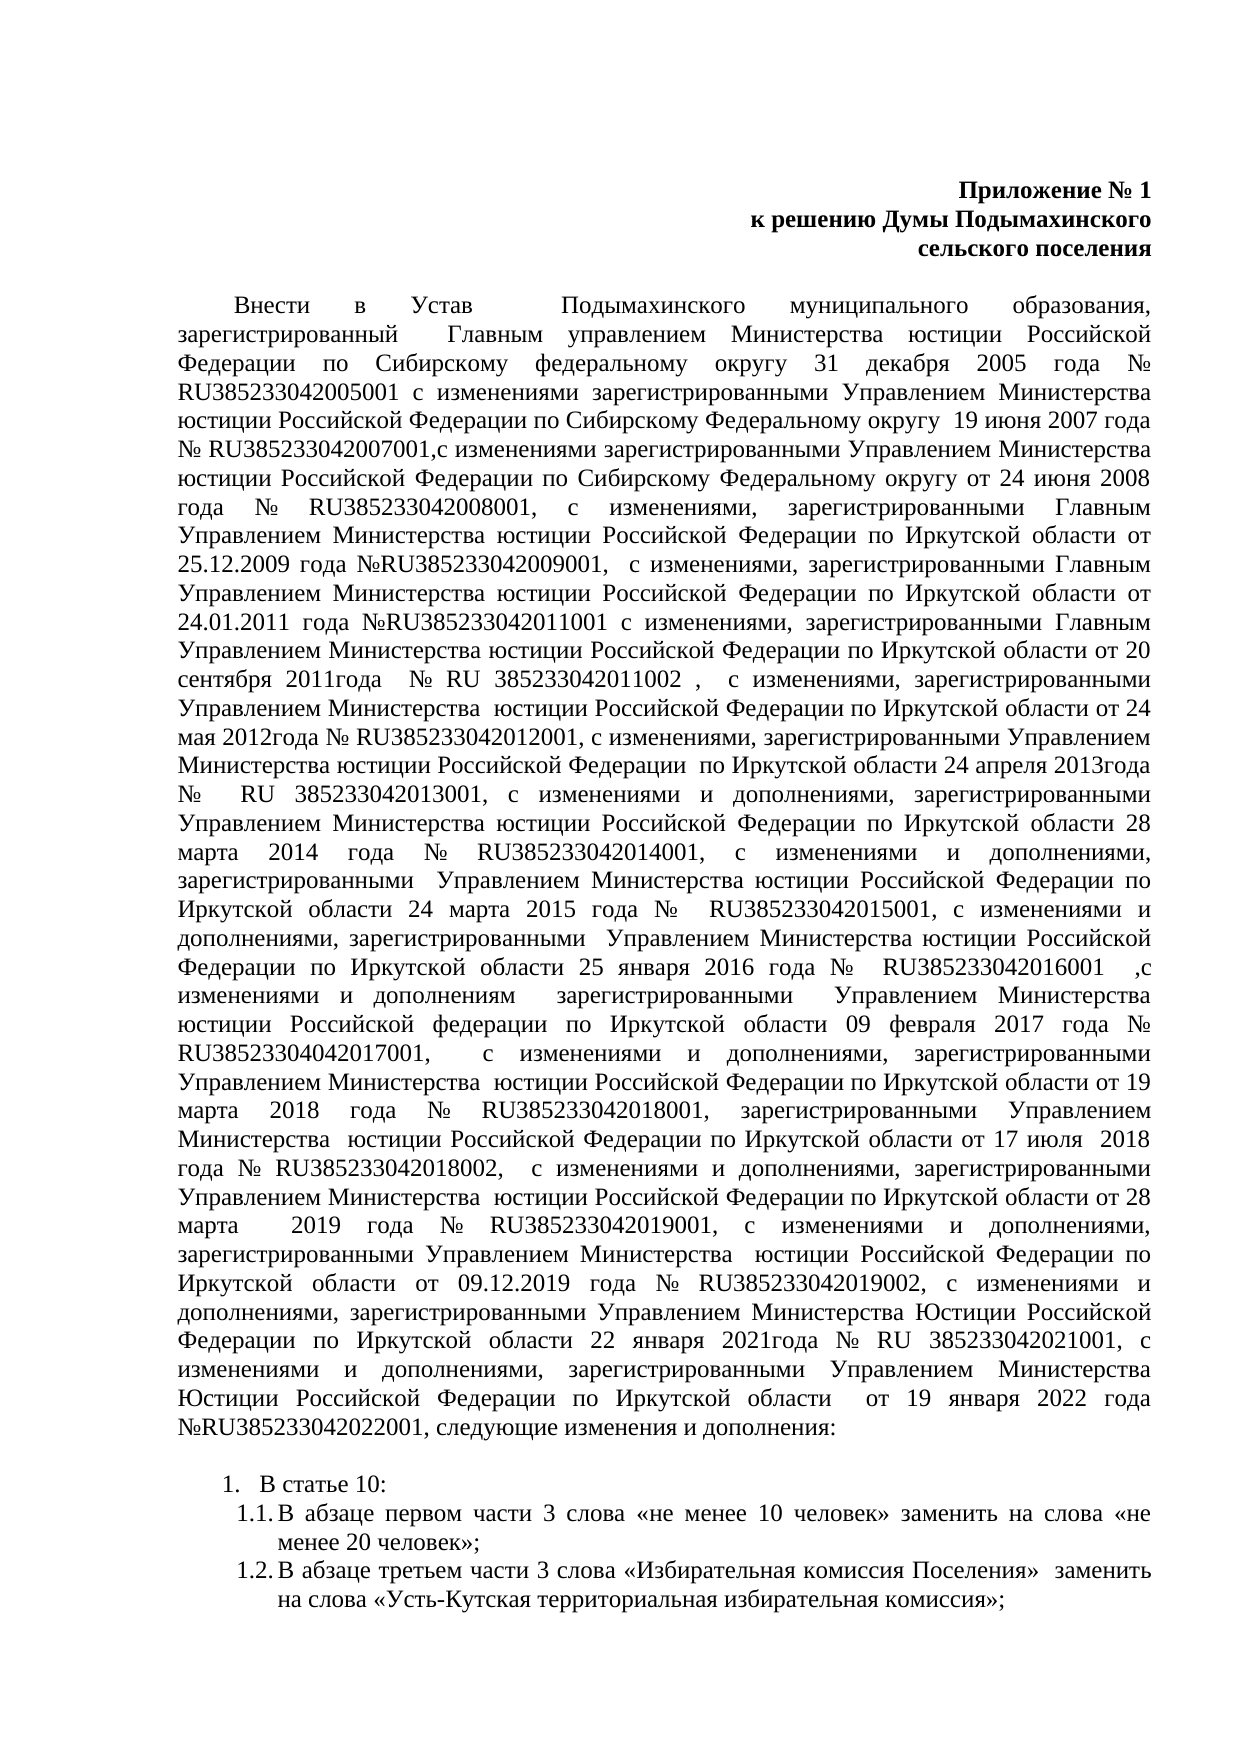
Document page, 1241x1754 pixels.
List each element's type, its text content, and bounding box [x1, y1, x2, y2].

text сельского поселения [177, 233, 1152, 262]
text Приложение № 1 [177, 176, 1152, 204]
list В абзаце первом части 3 слова «не менее 10 человек» заменить на слова «не менее 20 человек»; [236, 1498, 1152, 1556]
list В статье 10: [222, 1469, 1152, 1498]
text Внести в Устав Подымахинского муниципального образования, зарегистрированный Главным управлением Министерства юстиции Российской Федерации по Сибирскому федеральному округу 31 декабря 2005 года № RU385233042005001 с изменениями зарегистрированными Управлением Министерства юстиции Российской Федерации по Сибирскому Федеральному округу 19 июня 2007 года № RU385233042007001,с изменениями зарегистрированными Управлением Министерства юстиции Российской Федерации по Сибирскому Федеральному округу от 24 июня 2008 года № RU385233042008001, с изменениями, зарегистрированными Главным Управлением Министерства юстиции Российской Федерации по Иркутской области от 25.12.2009 года №RU385233042009001, с изменениями, зарегистрированными Главным Управлением Министерства юстиции Российской Федерации по Иркутской области от 24.01.2011 года №RU385233042011001 с изменениями, зарегистрированными Главным Управлением Министерства юстиции Российской Федерации по Иркутской области от 20 сентября 2011года № RU 385233042011002 , c изменениями, зарегистрированными Управлением Министерства юстиции Российской Федерации по Иркутской области от 24 мая 2012года № RU385233042012001, с изменениями, зарегистрированными Управлением Министерства юстиции Российской Федерации по Иркутской области 24 апреля 2013года № RU 385233042013001, с изменениями и дополнениями, зарегистрированными Управлением Министерства юстиции Российской Федерации по Иркутской области 28 марта 2014 года № RU385233042014001, с изменениями и дополнениями, зарегистрированными Управлением Министерства юстиции Российской Федерации по Иркутской области 24 марта 2015 года № RU385233042015001, с изменениями и дополнениями, зарегистрированными Управлением Министерства юстиции Российской Федерации по Иркутской области 25 января 2016 года № RU385233042016001 ,с изменениями и дополнениям зарегистрированными Управлением Министерства юстиции Российской федерации по Иркутской области 09 февраля 2017 года № RU38523304042017001, c изменениями и дополнениями, зарегистрированными Управлением Министерства юстиции Российской Федерации по Иркутской области от 19 марта 2018 года № RU385233042018001, зарегистрированными Управлением Министерства юстиции Российской Федерации по Иркутской области от 17 июля 2018 года № RU385233042018002, c изменениями и дополнениями, зарегистрированными Управлением Министерства юстиции Российской Федерации по Иркутской области от 28 марта 2019 года № RU385233042019001, c изменениями и дополнениями, зарегистрированными Управлением Министерства юстиции Российской Федерации по Иркутской области от 09.12.2019 года № RU385233042019002, с изменениями и дополнениями, зарегистрированными Управлением Министерства Юстиции Российской Федерации по Иркутской области 22 января 2021года № RU 385233042021001, с изменениями и дополнениями, зарегистрированными Управлением Министерства Юстиции Российской Федерации по Иркутской области от 19 января 2022 года №RU385233042022001, следующие изменения и дополнения: [177, 291, 1152, 1441]
text к решению Думы Подымахинского [177, 204, 1152, 233]
list В абзаце третьем части 3 слова «Избирательная комиссия Поселения» заменить на слова «Усть-Кутская территориальная избирательная комиссия»; [236, 1556, 1152, 1613]
